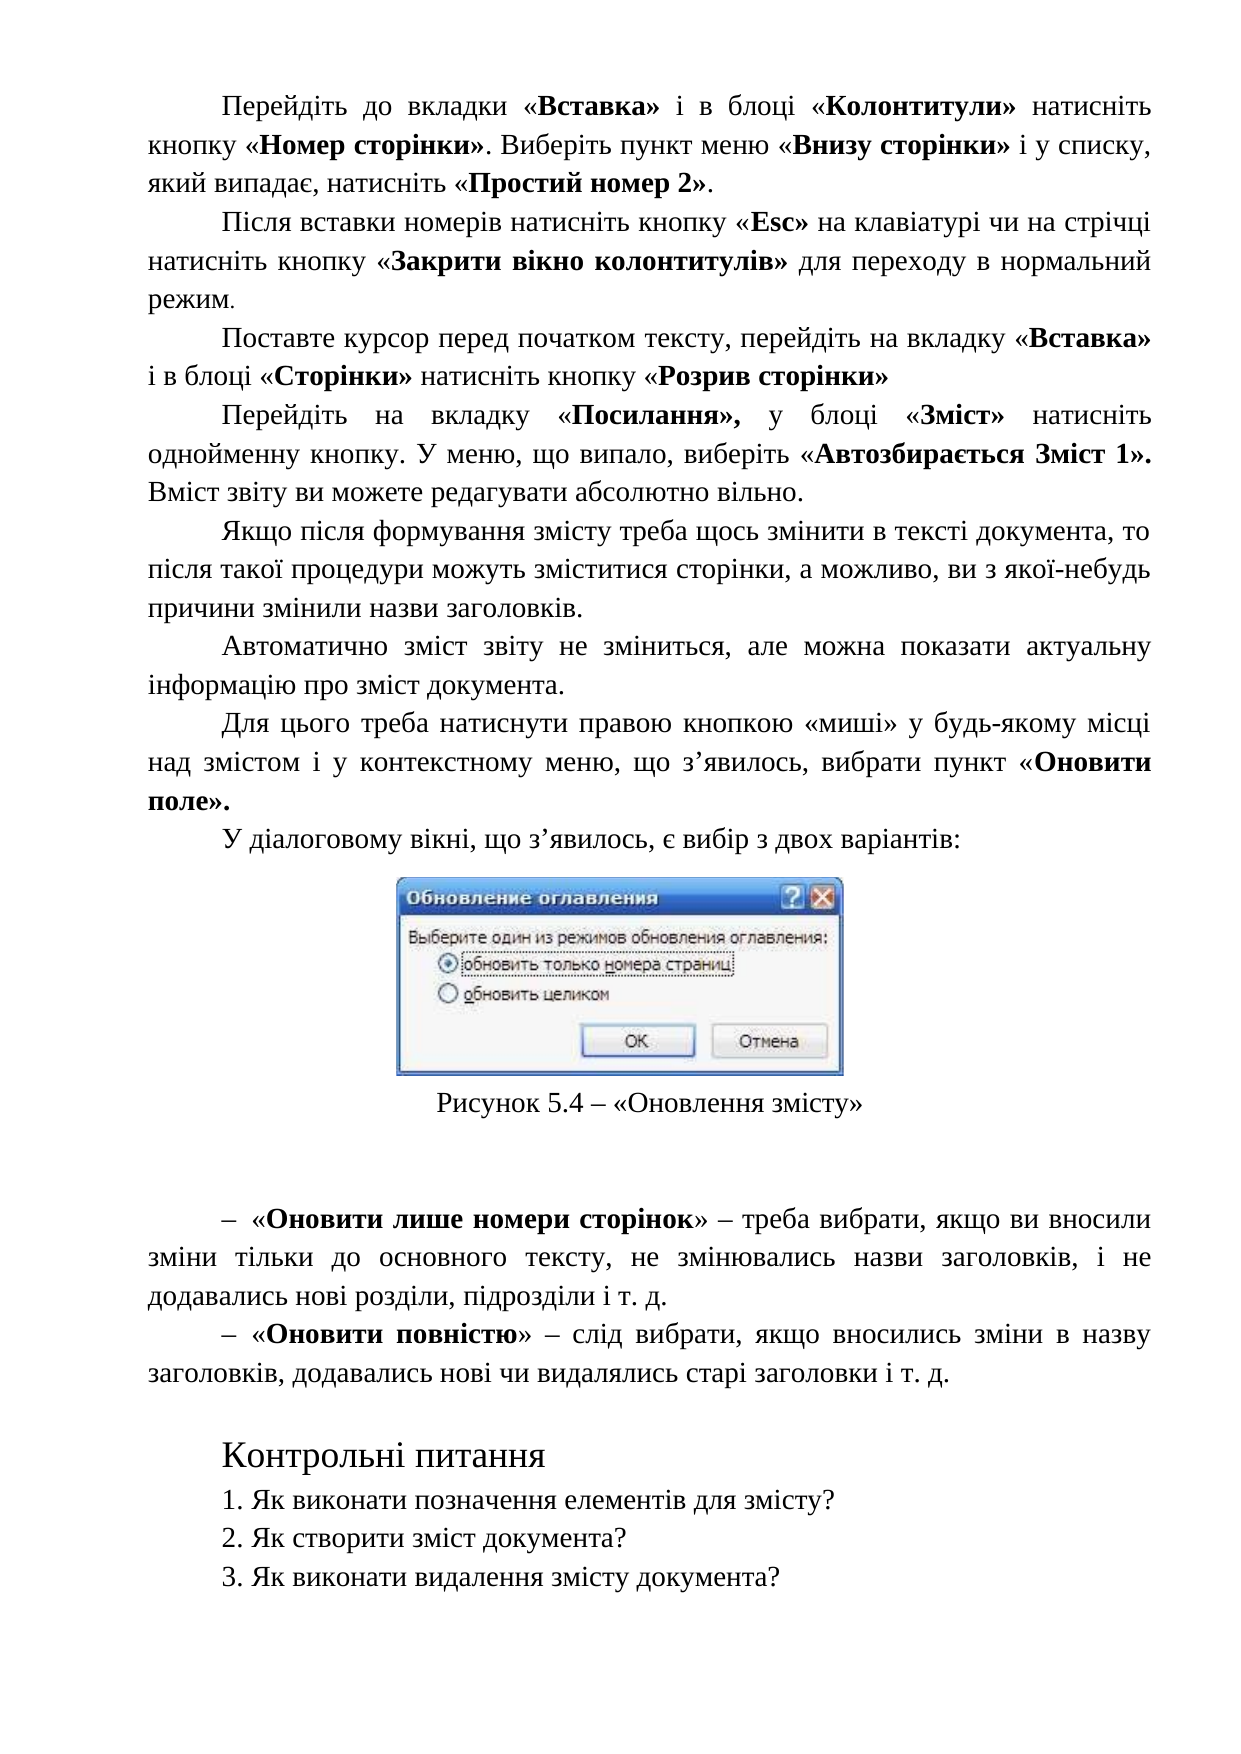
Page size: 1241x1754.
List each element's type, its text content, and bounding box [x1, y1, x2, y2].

text Якщо після формування змісту треба щось змінити в тексті документа, то після такої процедури можуть зміститися сторінки, а можливо, ви з якої-небудь причини змінили назви заголовків. [148, 513, 1152, 623]
subtitle Контрольні питання [148, 1432, 1153, 1475]
list «Оновити лише номери сторінок» – треба вибрати, якщо ви вносили зміни тільки до основного тексту, не змінювались назви заголовків, і не додавались нові розділи, підрозділи і т. д. [148, 1201, 1152, 1312]
text У діалоговому вікні, що з’явилось, є вибір з двох варіантів: [148, 821, 1152, 855]
text Після вставки номерів натисніть кнопку «Esc» на клавіатурі чи на стрічці натисніть кнопку «Закрити вікно колонтитулів» для переходу в нормальний режим. [148, 204, 1152, 315]
text Перейдіть на вкладку «Посилання», у блоці «Зміст» натисніть однойменну кнопку. У меню, що випало, виберіть «Автозбирається Зміст 1». Вміст звіту ви можете редагувати абсолютно вільно. [148, 397, 1152, 508]
picture [396, 877, 844, 1076]
list Як створити зміст документа? [148, 1520, 1152, 1554]
text Автоматично зміст звіту не зміниться, але можна показати актуальну інформацію про зміст документа. [148, 628, 1152, 701]
text Поставте курсор перед початком тексту, перейдіть на вкладку «Вставка» і в блоці «Сторінки» натисніть кнопку «Розрив сторінки» [148, 320, 1152, 392]
list «Оновити повністю» – слід вибрати, якщо вносились зміни в назву заголовків, додавались нові чи видалялись старі заголовки і т. д. [148, 1317, 1152, 1389]
text Перейдіть до вкладки «Вставка» і в блоці «Колонтитули» натисніть кнопку «Номер сторінки». Виберіть пункт меню «Внизу сторінки» і у списку, який випадає, натисніть «Простий номер 2». [148, 88, 1152, 199]
list Як виконати видалення змісту документа? [148, 1559, 1152, 1592]
list Як виконати позначення елементів для змісту? [148, 1482, 1152, 1515]
text Для цього треба натиснути правою кнопкою «миші» у будь-якому місці над змістом і у контекстному меню, що з’явилось, вибрати пункт «Оновити поле». [148, 706, 1152, 816]
